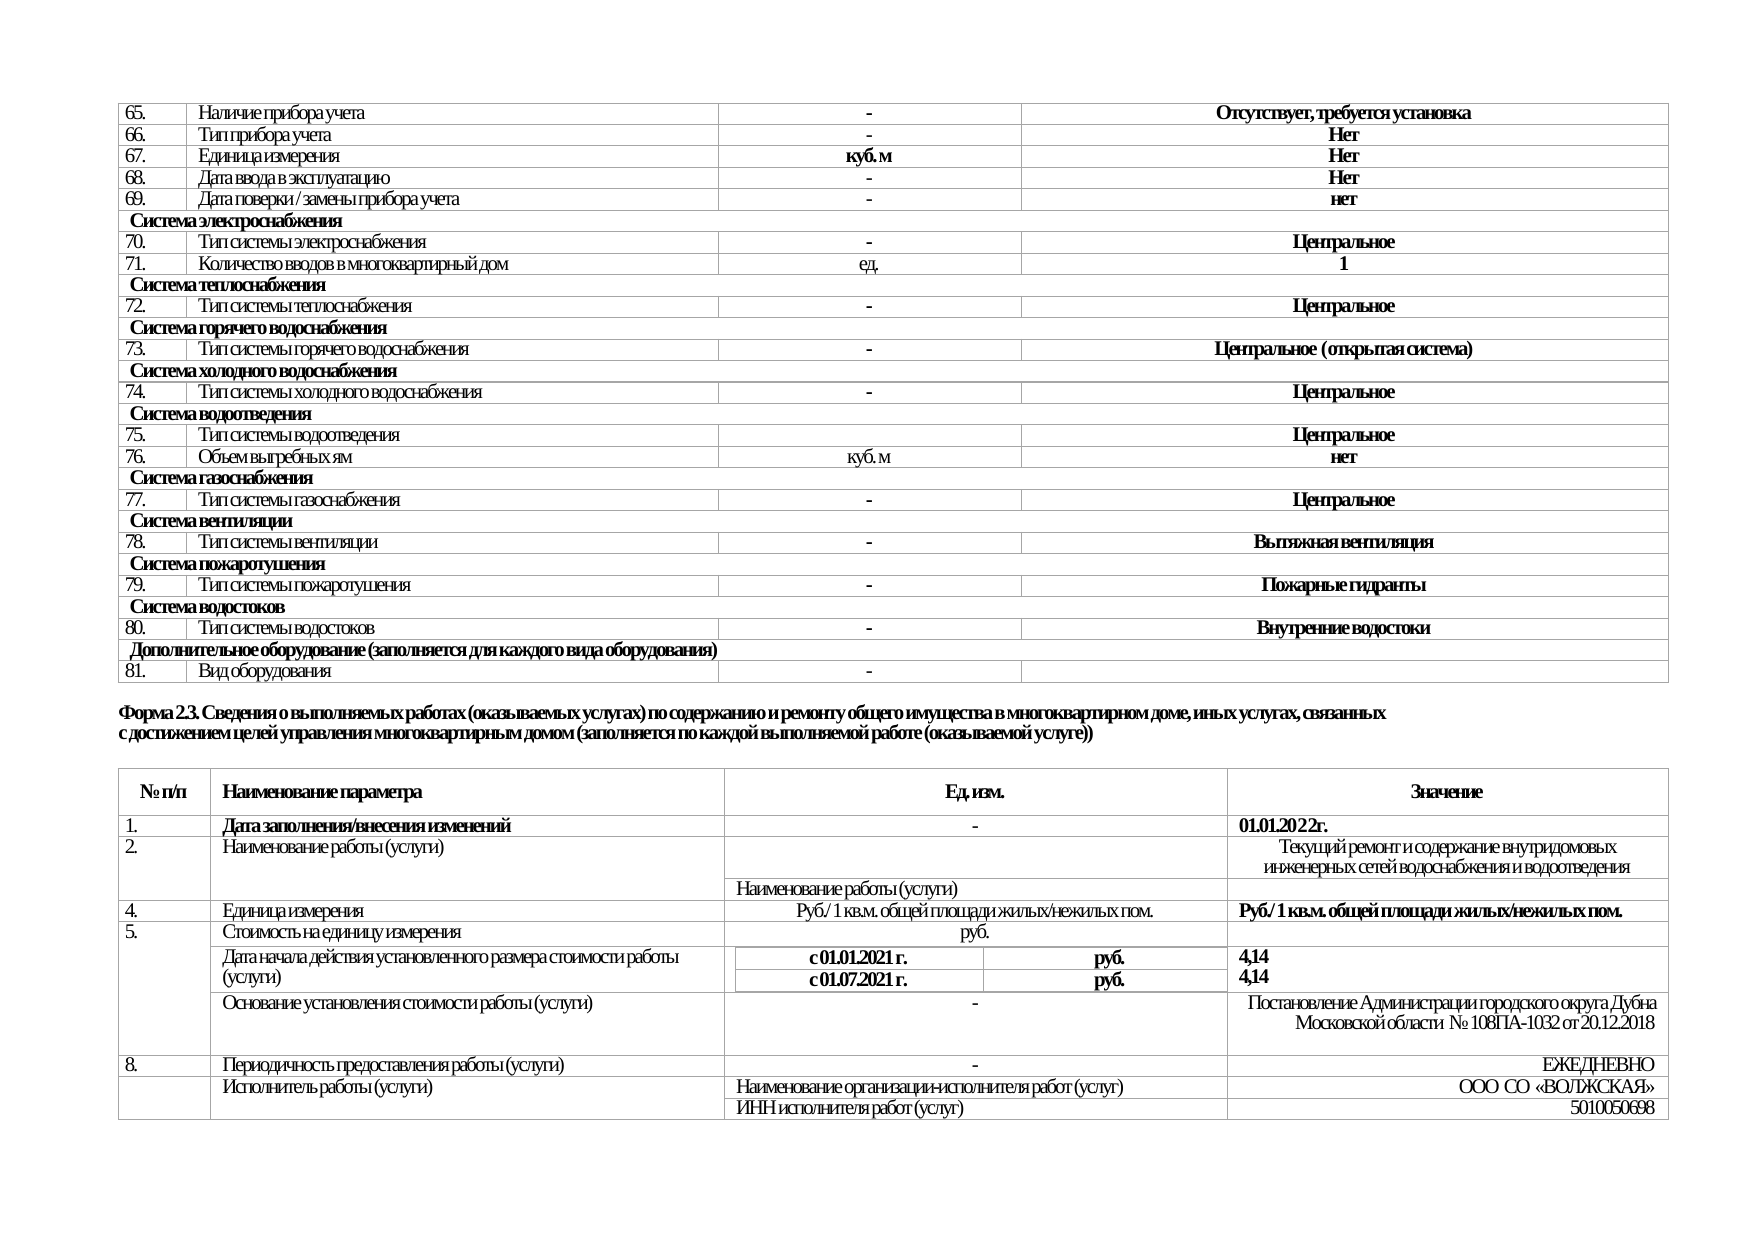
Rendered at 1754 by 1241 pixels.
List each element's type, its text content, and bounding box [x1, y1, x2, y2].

table_cell [119, 816, 210, 836]
table_cell Единица измерения [187, 146, 718, 167]
table_cell [119, 661, 186, 682]
table_cell - [719, 340, 1021, 360]
table_cell [119, 922, 210, 1054]
table_cell Дата начала действия установленного размера стоимости работы (услуги) [211, 947, 724, 992]
table_cell - [725, 1056, 1227, 1076]
table_cell Нет [1022, 146, 1668, 167]
table_cell [119, 533, 186, 553]
table_cell Постановление Администрации городского округа Дубна Московской области № 108ПА-1032 от 20.12.2018 [1228, 993, 1668, 1054]
table_cell Тип системы электроснабжения [187, 232, 718, 253]
table_cell [984, 970, 1227, 991]
table_cell Тип системы водоотведения [187, 425, 718, 446]
table_cell Наименование работы (услуги) [211, 837, 724, 900]
table_cell Дата заполнения/внесения изменений [211, 816, 724, 836]
table_cell [119, 1056, 210, 1076]
table_cell Нет [1022, 168, 1668, 188]
table_cell ИНН исполнителя работ (услуг) [725, 1099, 1227, 1119]
table_cell Центральное [1022, 383, 1668, 403]
table_cell Нет [1022, 125, 1668, 145]
table_cell Тип системы теплоснабжения [187, 297, 718, 317]
table_cell - [719, 576, 1021, 596]
table_cell ед. [719, 254, 1021, 274]
table_cell [119, 297, 186, 317]
table_cell - [719, 232, 1021, 253]
table_cell [119, 1077, 210, 1119]
table_cell Руб./ 1 кв.м. общей площади жилых/нежилых пом. [1228, 901, 1668, 921]
table_cell Отсутствует, требуется установка [1022, 104, 1668, 124]
table_cell Центральное [1022, 490, 1668, 510]
table_cell - [719, 125, 1021, 145]
table_cell [119, 576, 186, 596]
text Форма 2.3. Сведения о выполняемых работах (оказываемых услугах) по содержанию и ремонту общего имущества в многоквартирном доме, иных услугах, связанных с достижением целей управления многоквартирным домом (заполняется по каждой выполняемой работе (оказываемой услуге)) [118, 703, 1668, 744]
table_cell куб. м [719, 146, 1021, 167]
table_cell ООО СО «ВОЛЖСКАЯ» [1228, 1077, 1668, 1097]
table_cell [725, 947, 735, 992]
table_cell Наличие прибора учета [187, 104, 718, 124]
table_cell Система электроснабжения [119, 211, 1668, 231]
table_cell [119, 619, 186, 639]
table_cell Количество вводов в многоквартирный дом [187, 254, 718, 274]
table_header Наименование параметра [211, 769, 724, 815]
table_cell [736, 970, 983, 991]
table_cell [119, 340, 186, 360]
table_cell [119, 837, 210, 900]
table_cell [119, 125, 186, 145]
table_cell Единица измерения [211, 901, 724, 921]
table_cell Тип системы холодного водоснабжения [187, 383, 718, 403]
table_cell Объем выгребных ям [187, 447, 718, 467]
table_cell Тип системы вентиляции [187, 533, 718, 553]
table_cell Наименование работы (услуги) [725, 879, 1227, 900]
table_cell Тип системы газоснабжения [187, 490, 718, 510]
table_header Значение [1228, 769, 1668, 815]
table_cell [119, 146, 186, 167]
table_cell [1022, 661, 1668, 682]
table_cell [119, 168, 186, 188]
table_cell - [719, 168, 1021, 188]
table_cell [119, 447, 186, 467]
table_cell нет [1022, 189, 1668, 210]
table_cell Центральное [1022, 297, 1668, 317]
table_cell 4,14 4,14 [1228, 947, 1668, 992]
table_cell Вытяжная вентиляция [1022, 533, 1668, 553]
table_header № п/п [119, 769, 210, 815]
table_cell Исполнитель работы (услуги) [211, 1077, 724, 1119]
table_cell нет [1022, 447, 1668, 467]
table_cell 1 [1022, 254, 1668, 274]
table_cell - [725, 816, 1227, 836]
table_cell - [719, 297, 1021, 317]
table_cell [119, 189, 186, 210]
table_cell Тип системы водостоков [187, 619, 718, 639]
table_cell [1228, 922, 1668, 946]
table_cell [119, 254, 186, 274]
table_cell - [719, 533, 1021, 553]
table_cell Центральное [1022, 232, 1668, 253]
table_cell Система газоснабжения [119, 468, 1668, 489]
table_cell [736, 948, 983, 969]
table_cell Центральное [1022, 425, 1668, 446]
table_cell Основание установления стоимости работы (услуги) [211, 993, 724, 1054]
table_cell - [725, 993, 1227, 1054]
table_cell - [719, 189, 1021, 210]
table_cell Периодичность предоставления работы (услуги) [211, 1056, 724, 1076]
table_cell 01.01.2022г. [1228, 816, 1668, 836]
table_cell 5010050698 [1228, 1099, 1668, 1119]
table_cell Система горячего водоснабжения [119, 318, 1668, 338]
table_header Ед. изм. [725, 769, 1227, 815]
table_cell Дополнительное оборудование (заполняется для каждого вида оборудования) [119, 640, 1668, 660]
table_cell Система пожаротушения [119, 554, 1668, 574]
table_cell ЕЖЕДНЕВНО [1228, 1056, 1668, 1076]
table_cell Дата поверки / замены прибора учета [187, 189, 718, 210]
table_cell Система водоотведения [119, 404, 1668, 424]
table_cell Текущий ремонт и содержание внутридомовых инженерных сетей водоснабжения и водоотведения [1228, 837, 1668, 878]
table_cell [119, 232, 186, 253]
table_cell Руб./ 1 кв.м. общей площади жилых/нежилых пом. [725, 901, 1227, 921]
table_cell [119, 383, 186, 403]
table_cell Система водостоков [119, 597, 1668, 617]
table_cell [1228, 879, 1668, 900]
table_cell Внутренние водостоки [1022, 619, 1668, 639]
table_cell Вид оборудования [187, 661, 718, 682]
table_cell - [719, 104, 1021, 124]
table_cell - [719, 383, 1021, 403]
table_cell Система теплоснабжения [119, 275, 1668, 296]
table_cell [119, 425, 186, 446]
table_cell Система вентиляции [119, 511, 1668, 532]
table_cell [119, 901, 210, 921]
table_cell [719, 425, 1021, 446]
table_cell куб. м [719, 447, 1021, 467]
table_cell Тип системы горячего водоснабжения [187, 340, 718, 360]
table_cell Стоимость на единицу измерения [211, 922, 724, 946]
table_cell [119, 104, 186, 124]
table_cell Дата ввода в эксплуатацию [187, 168, 718, 188]
table_cell Центральное (открытая система) [1022, 340, 1668, 360]
table_cell Наименование организации-исполнителя работ (услуг) [725, 1077, 1227, 1097]
table_cell - [719, 490, 1021, 510]
table_cell [119, 490, 186, 510]
table_cell - [719, 619, 1021, 639]
table_cell [725, 837, 1227, 878]
table_cell Система холодного водоснабжения [119, 361, 1668, 381]
table_cell руб. [725, 922, 1227, 946]
table_cell Тип прибора учета [187, 125, 718, 145]
table_cell - [719, 661, 1021, 682]
table_cell Тип системы пожаротушения [187, 576, 718, 596]
table_cell Пожарные гидранты [1022, 576, 1668, 596]
table_cell [984, 948, 1227, 969]
